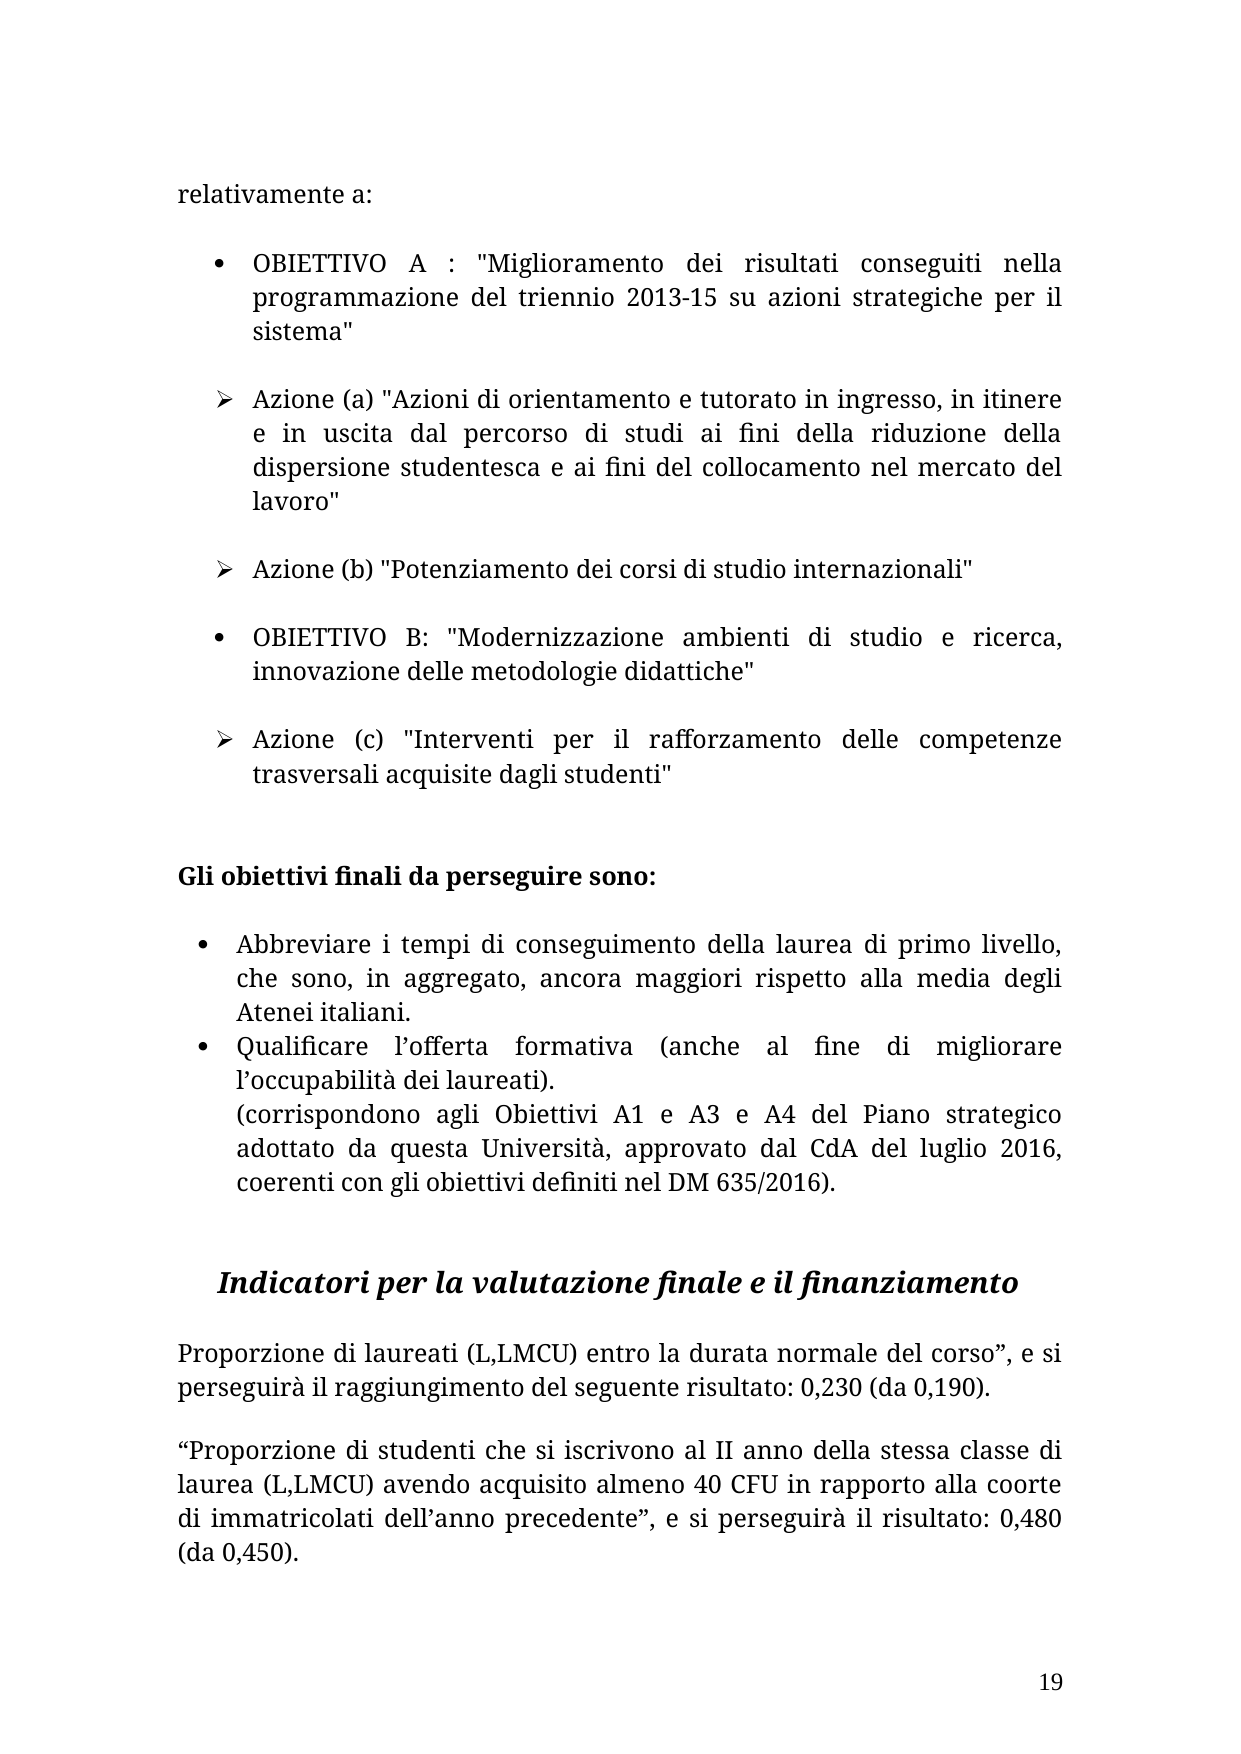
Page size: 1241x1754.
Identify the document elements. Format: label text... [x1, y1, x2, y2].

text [177, 177, 1063, 211]
text Proporzione di laureati (L,LMCU) entro la durata normale del corso”, e si perseguirà il raggiungimento del seguente risultato: 0,230 (da 0,190). [177, 1336, 1063, 1404]
text Gli obiettivi finali da perseguire sono: [177, 858, 1063, 892]
text (corrispondono agli Obiettivi A1 e A3 e A4 del Piano strategico adottato da questa Università, approvato dal CdA del luglio 2016, coerenti con gli obiettivi definiti nel DM 635/2016). [236, 1097, 1063, 1199]
text Indicatori per la valutazione finale e il finanziamento [177, 1262, 1063, 1302]
list OBIETTIVO B: "Modernizzazione ambienti di studio e ricerca, innovazione delle metodologie didattiche" [215, 620, 1063, 688]
list Azione (a) "Azioni di orientamento e tutorato in ingresso, in itinere e in uscita dal percorso di studi ai fini della riduzione della dispersione studentesca e ai fini del collocamento nel mercato del lavoro" [215, 382, 1063, 518]
list Azione (b) "Potenziamento dei corsi di studio internazionali" [215, 552, 1063, 586]
list Azione (c) "Interventi per il rafforzamento delle competenze trasversali acquisite dagli studenti" [215, 722, 1063, 790]
list OBIETTIVO A : "Miglioramento dei risultati conseguiti nella programmazione del triennio 2013-15 su azioni strategiche per il sistema" [215, 245, 1063, 347]
list Abbreviare i tempi di conseguimento della laurea di primo livello, che sono, in aggregato, ancora maggiori rispetto alla media degli Atenei italiani. [199, 927, 1063, 1029]
text “Proporzione di studenti che si iscrivono al II anno della stessa classe di laurea (L,LMCU) avendo acquisito almeno 40 CFU in rapporto alla coorte di immatricolati dell’anno precedente”, e si perseguirà il risultato: 0,480 (da 0,450). [177, 1432, 1063, 1569]
list Qualificare l’offerta formativa (anche al fine di migliorare l’occupabilità dei laureati). [199, 1029, 1063, 1097]
